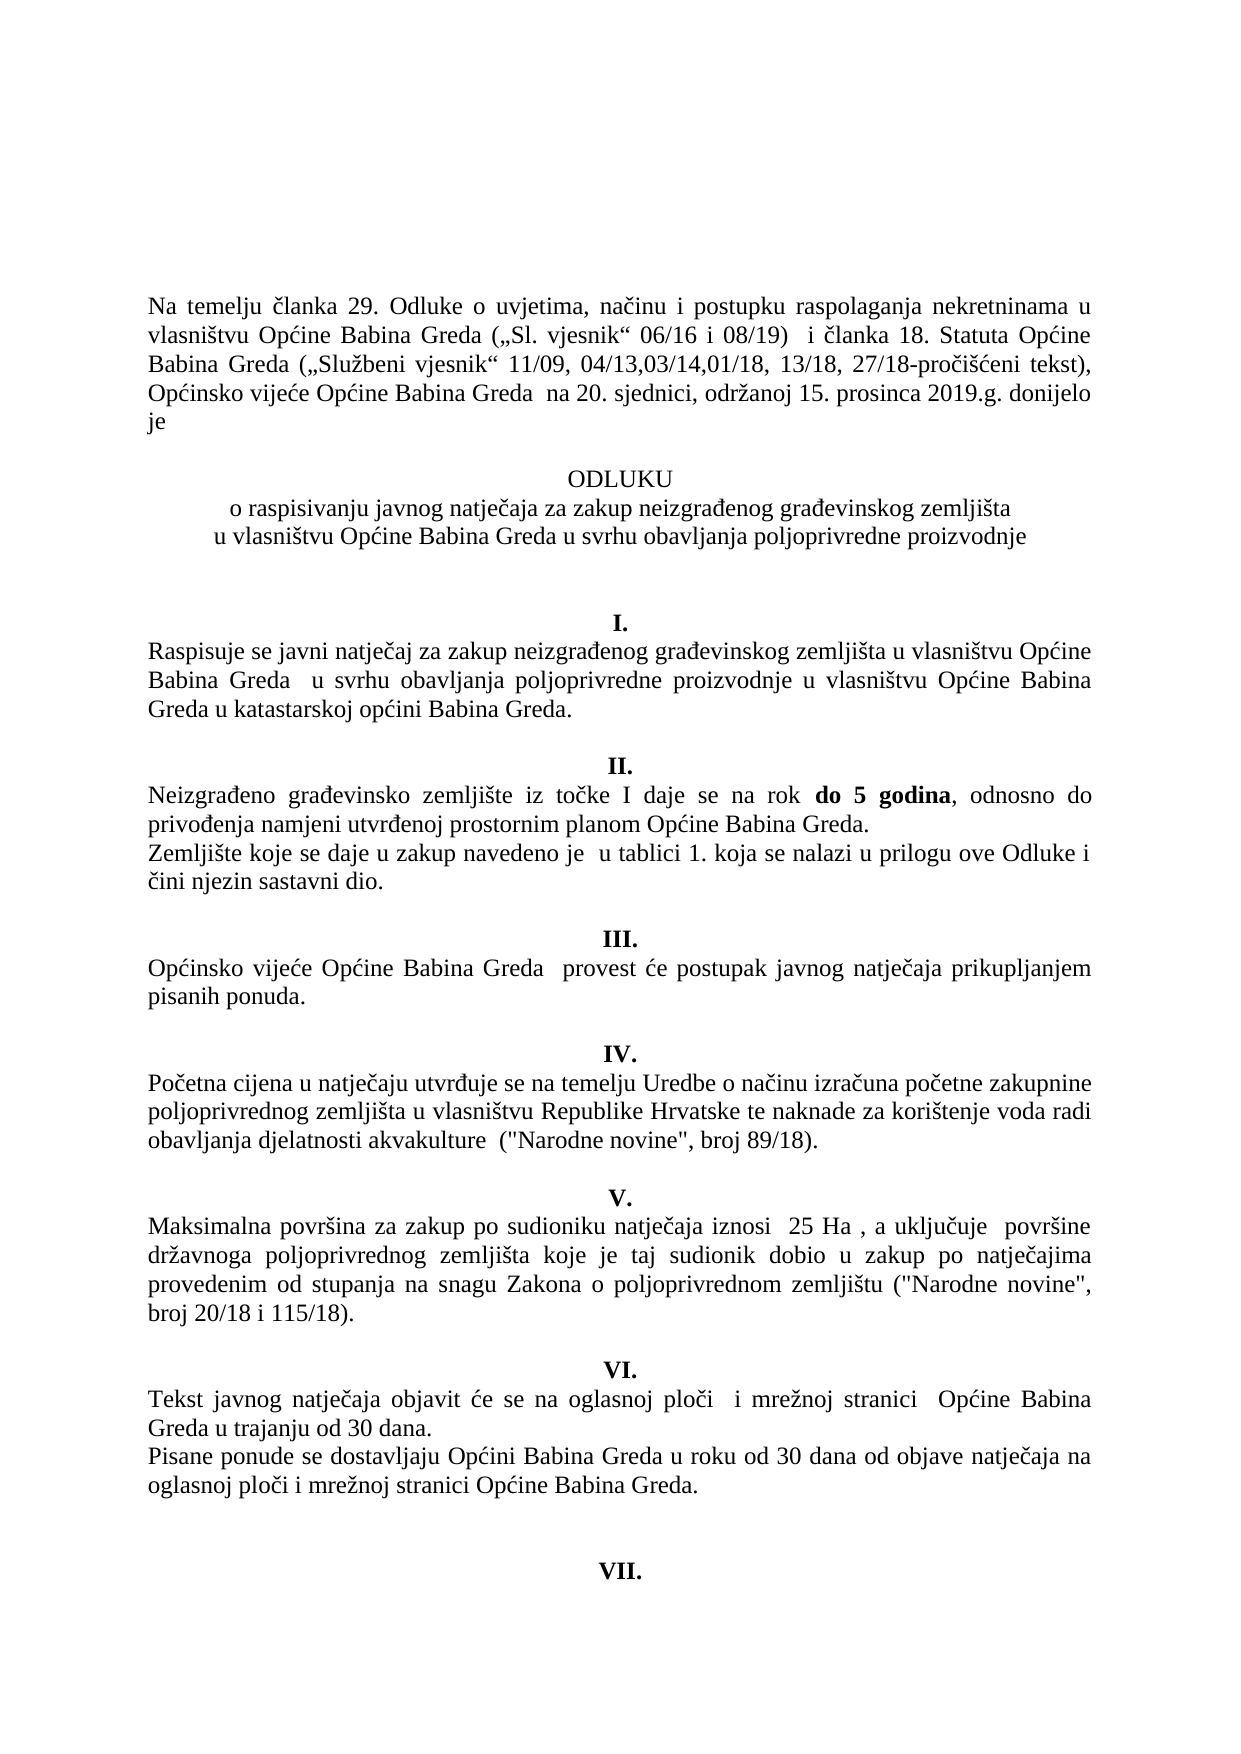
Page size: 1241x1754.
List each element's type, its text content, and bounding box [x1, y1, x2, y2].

text Neizgrađeno građevinsko zemljište iz točke I daje se na rok do 5 godina, odnosno do privođenja namjeni utvrđenoj prostornim planom Općine Babina Greda. [148, 780, 1092, 838]
text VI. [148, 1355, 1092, 1384]
text Pisane ponude se dostavljaju Općini Babina Greda u roku od 30 dana od objave natječaja na oglasnoj ploči i mrežnoj stranici Općine Babina Greda. [148, 1441, 1092, 1499]
text ODLUKU [148, 464, 1092, 493]
text Općinsko vijeće Općine Babina Greda provest će postupak javnog natječaja prikupljanjem pisanih ponuda. [148, 953, 1092, 1010]
text u vlasništvu Općine Babina Greda u svrhu obavljanja poljoprivredne proizvodnje [148, 521, 1092, 550]
text I. [148, 608, 1092, 636]
text IV. [148, 1039, 1092, 1068]
text Početna cijena u natječaju utvrđuje se na temelju Uredbe o načinu izračuna početne zakupnine poljoprivrednog zemljišta u vlasništvu Republike Hrvatske te naknade za korištenje voda radi obavljanja djelatnosti akvakulture ("Narodne novine", broj 89/18). [148, 1068, 1092, 1154]
text II. [148, 751, 1092, 780]
text Tekst javnog natječaja objavit će se na oglasnoj ploči i mrežnoj stranici Općine Babina Greda u trajanju od 30 dana. [148, 1384, 1092, 1441]
text o raspisivanju javnog natječaja za zakup neizgrađenog građevinskog zemljišta [148, 493, 1092, 521]
text Maksimalna površina za zakup po sudioniku natječaja iznosi 25 Ha , a uključuje površine državnoga poljoprivrednog zemljišta koje je taj sudionik dobio u zakup po natječajima provedenim od stupanja na snagu Zakona o poljoprivrednom zemljištu ("Narodne novine", broj 20/18 i 115/18). [148, 1211, 1092, 1326]
text VII. [148, 1556, 1092, 1585]
text Raspisuje se javni natječaj za zakup neizgrađenog građevinskog zemljišta u vlasništvu Općine Babina Greda u svrhu obavljanja poljoprivredne proizvodnje u vlasništvu Općine Babina Greda u katastarskoj općini Babina Greda. [148, 636, 1092, 723]
text Na temelju članka 29. Odluke o uvjetima, načinu i postupku raspolaganja nekretninama u vlasništvu Općine Babina Greda („Sl. vjesnik“ 06/16 i 08/19) i članka 18. Statuta Općine Babina Greda („Službeni vjesnik“ 11/09, 04/13,03/14,01/18, 13/18, 27/18-pročišćeni tekst), Općinsko vijeće Općine Babina Greda na 20. sjednici, održanoj 15. prosinca 2019.g. donijelo je [148, 291, 1092, 435]
text Zemljište koje se daje u zakup navedeno je u tablici 1. koja se nalazi u prilogu ove Odluke i čini njezin sastavni dio. [148, 838, 1092, 895]
text V. [148, 1183, 1092, 1211]
text III. [148, 924, 1092, 953]
